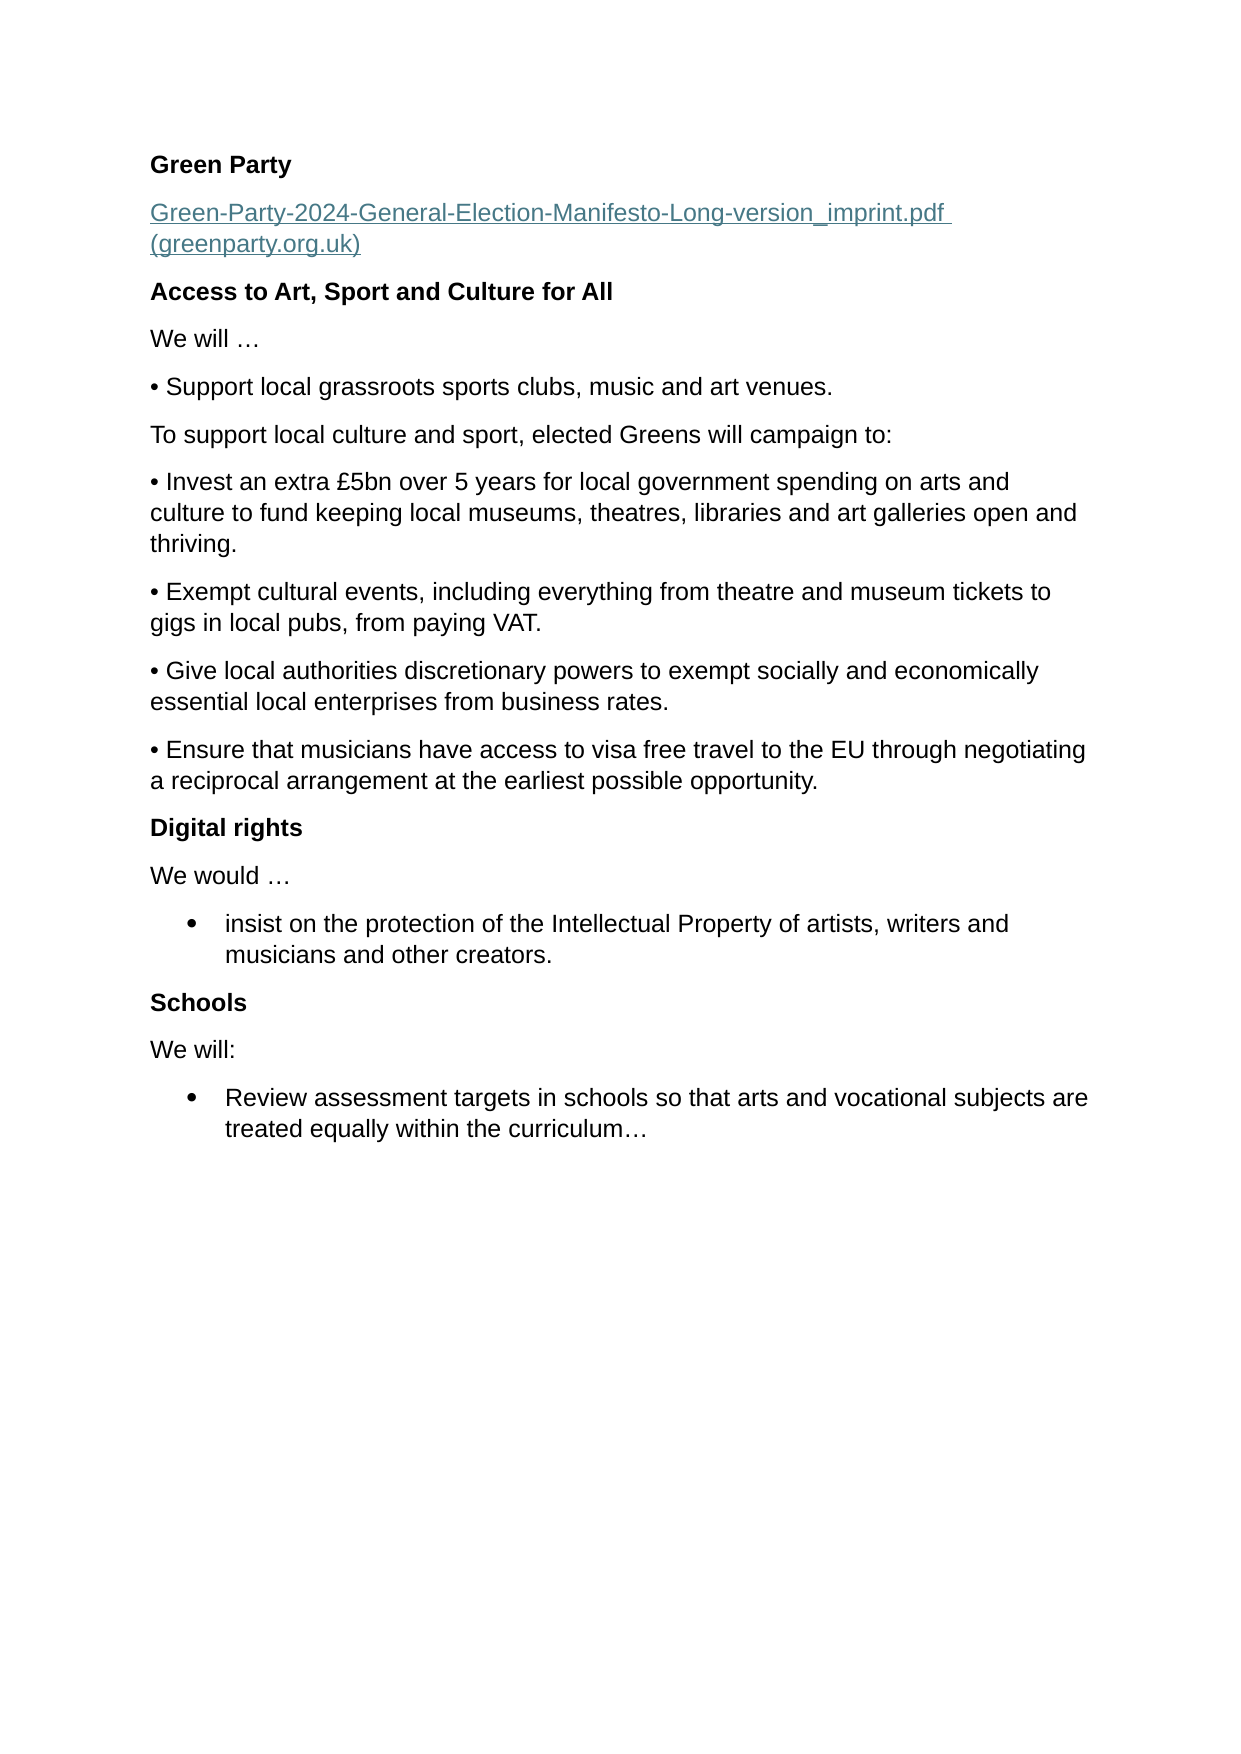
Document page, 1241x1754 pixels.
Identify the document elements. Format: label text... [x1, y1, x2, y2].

text • Ensure that musicians have access to visa free travel to the EU through negotiating a reciprocal arrangement at the earliest possible opportunity. [150, 734, 1090, 794]
text • Support local grassroots sports clubs, music and art venues. [150, 372, 1090, 401]
text Green-Party-2024-General-Election-Manifesto-Long-version_imprint.pdf (greenparty.org.uk) [150, 198, 1090, 257]
text • Invest an extra £5bn over 5 years for local government spending on arts and culture to fund keeping local museums, theatres, libraries and art galleries open and thriving. [150, 467, 1090, 558]
list Review assessment targets in schools so that arts and vocational subjects are treated equally within the curriculum… [187, 1083, 1090, 1143]
text Green Party [150, 150, 1090, 179]
text We would … [150, 861, 1090, 890]
list insist on the protection of the Intellectual Property of artists, writers and musicians and other creators. [187, 909, 1090, 969]
text To support local culture and sport, elected Greens will campaign to: [150, 419, 1090, 448]
text We will: [150, 1035, 1090, 1064]
text • Give local authorities discretionary powers to exempt socially and economically essential local enterprises from business rates. [150, 656, 1090, 716]
text Schools [150, 988, 1090, 1016]
text Access to Art, Sport and Culture for All [150, 276, 1090, 305]
text • Exempt cultural events, including everything from theatre and museum tickets to gigs in local pubs, from paying VAT. [150, 577, 1090, 637]
text Digital rights [150, 813, 1090, 842]
text We will … [150, 324, 1090, 353]
